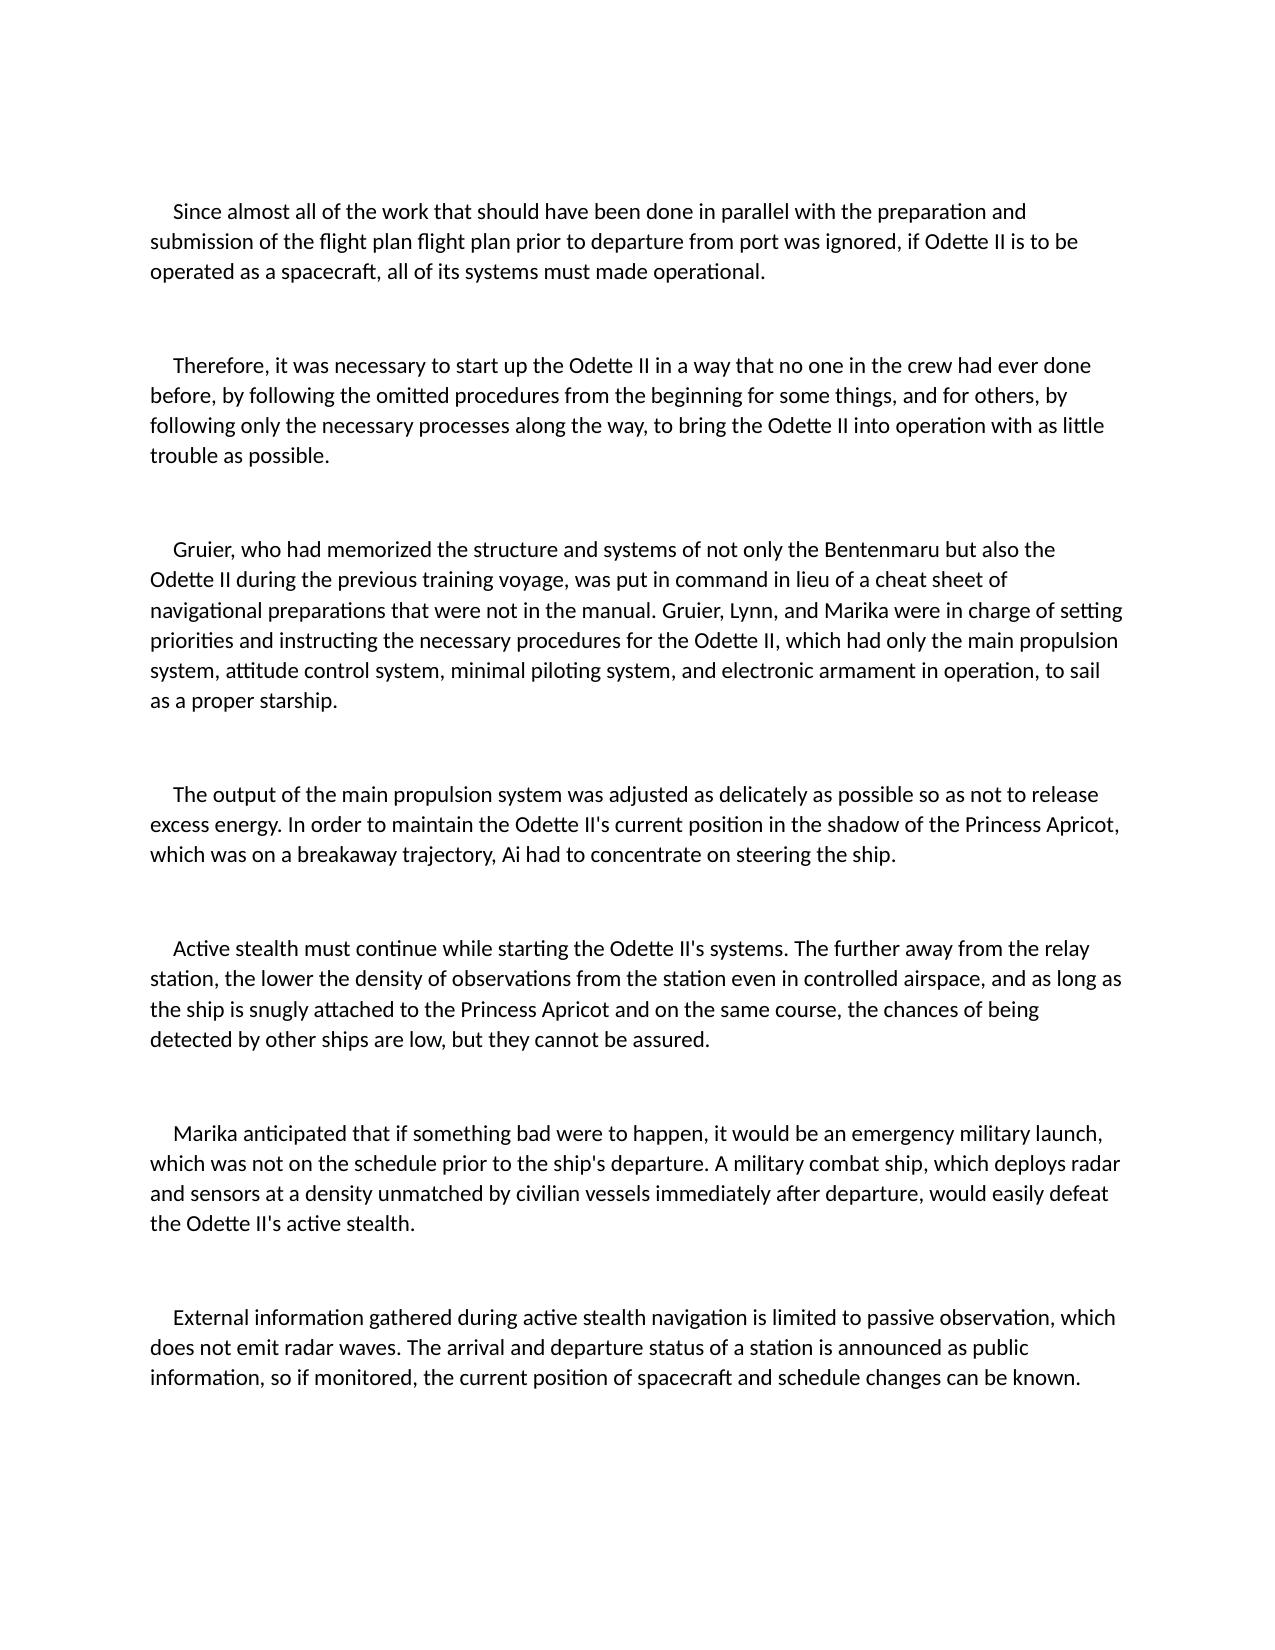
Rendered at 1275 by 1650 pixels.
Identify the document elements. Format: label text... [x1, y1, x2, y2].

text Since almost all of the work that should have been done in parallel with the preparation and submission of the flight plan flight plan prior to departure from port was ignored, if Odette II is to be operated as a spacecraft, all of its systems must made operational. [150, 197, 1125, 285]
text The output of the main propulsion system was adjusted as delicately as possible so as not to release excess energy. In order to maintain the Odette II's current position in the shadow of the Princess Apricot, which was on a breakaway trajectory, Ai had to concentrate on steering the ship. [150, 780, 1125, 869]
text Marika anticipated that if something bad were to happen, it would be an emergency military launch, which was not on the schedule prior to the ship's departure. A military combat ship, which deploys radar and sensors at a density unmatched by civilian vessels immediately after departure, would easily defeat the Odette II's active stealth. [150, 1119, 1125, 1237]
text Active stealth must continue while starting the Odette II's systems. The further away from the relay station, the lower the density of observations from the station even in controlled airspace, and as long as the ship is snugly attached to the Princess Apricot and on the same course, the chances of being detected by other ships are low, but they cannot be assured. [150, 934, 1125, 1053]
text Therefore, it was necessary to start up the Odette II in a way that no one in the crew had ever done before, by following the omitted procedures from the beginning for some things, and for others, by following only the necessary processes along the way, to bring the Odette II into operation with as little trouble as possible. [150, 351, 1125, 470]
text External information gathered during active stealth navigation is limited to passive observation, which does not emit radar waves. The arrival and departure status of a station is announced as public information, so if monitored, the current position of spacecraft and schedule changes can be known. [150, 1303, 1125, 1392]
text Gruier, who had memorized the structure and systems of not only the Bentenmaru but also the Odette II during the previous training voyage, was put in command in lieu of a cheat sheet of navigational preparations that were not in the manual. Gruier, Lynn, and Marika were in charge of setting priorities and instructing the necessary procedures for the Odette II, which had only the main propulsion system, attitude control system, minimal piloting system, and electronic armament in operation, to sail as a proper starship. [150, 535, 1125, 714]
